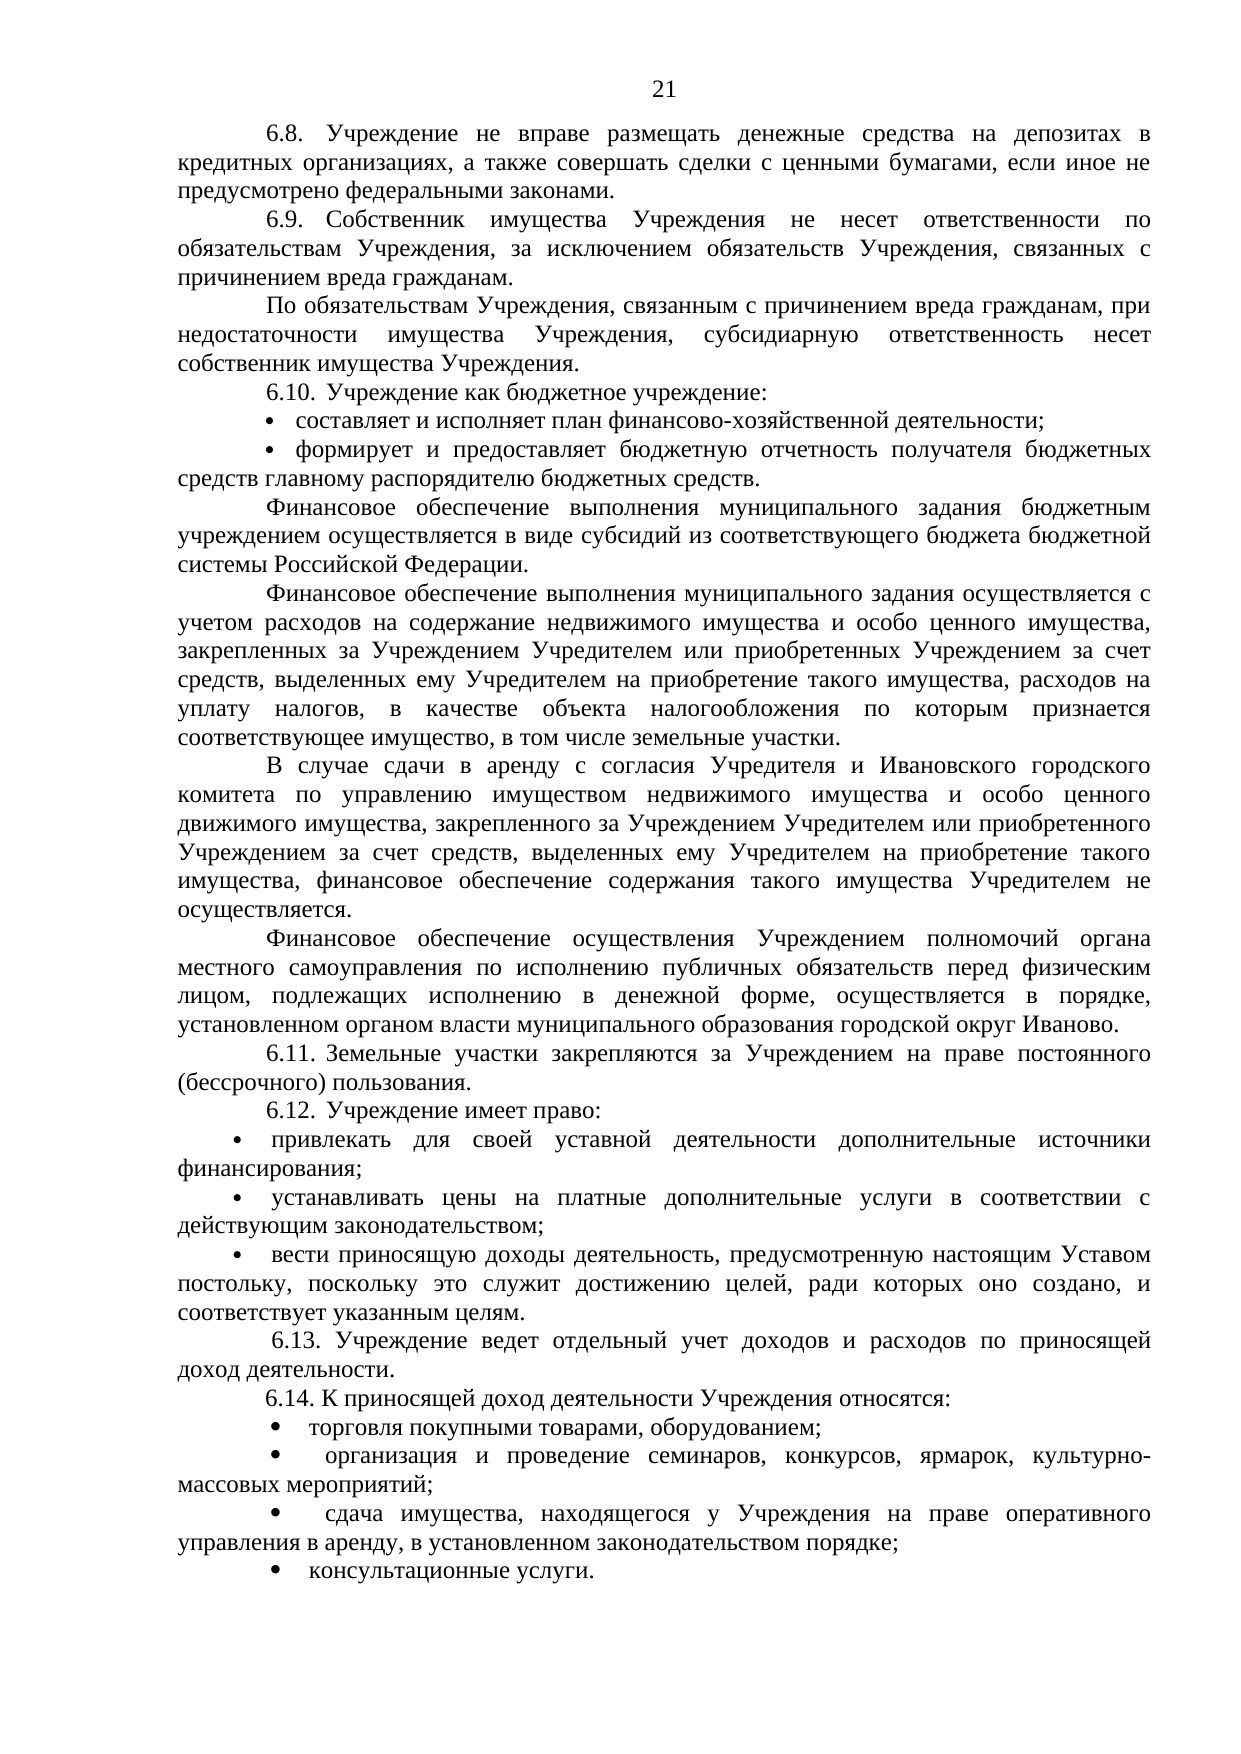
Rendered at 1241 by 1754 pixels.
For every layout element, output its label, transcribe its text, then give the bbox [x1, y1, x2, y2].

list формирует и предоставляет бюджетную отчетность получателя бюджетных средств главному распорядителю бюджетных средств. [177, 434, 1152, 492]
text Финансовое обеспечение выполнения муниципального задания осуществляется с учетом расходов на содержание недвижимого имущества и особо ценного имущества, закрепленных за Учреждением Учредителем или приобретенных Учреждением за счет средств, выделенных ему Учредителем на приобретение такого имущества, расходов на уплату налогов, в качестве объекта налогообложения по которым признается соответствующее имущество, в том числе земельные участки. [177, 578, 1152, 751]
list устанавливать цены на платные дополнительные услуги в соответствии с действующим законодательством; [177, 1182, 1152, 1239]
list Учреждение как бюджетное учреждение: [177, 377, 1152, 406]
list Собственник имущества Учреждения не несет ответственности по обязательствам Учреждения, за исключением обязательств Учреждения, связанных с причинением вреда гражданам. [177, 204, 1152, 291]
text Финансовое обеспечение осуществления Учреждением полномочий органа местного самоуправления по исполнению публичных обязательств перед физическим лицом, подлежащих исполнению в денежной форме, осуществляется в порядке, установленном органом власти муниципального образования городской округ Иваново. [177, 923, 1152, 1038]
list составляет и исполняет план финансово-хозяйственной деятельности; [177, 406, 1152, 434]
text Финансовое обеспечение выполнения муниципального задания бюджетным учреждением осуществляется в виде субсидий из соответствующего бюджета бюджетной системы Российской Федерации. [177, 492, 1152, 578]
list привлекать для своей уставной деятельности дополнительные источники финансирования; [177, 1124, 1152, 1182]
list Учреждение не вправе размещать денежные средства на депозитах в кредитных организациях, а также совершать сделки с ценными бумагами, если иное не предусмотрено федеральными законами. [177, 118, 1152, 204]
list консультационные услуги. [271, 1556, 1152, 1584]
text 6.13. Учреждение ведет отдельный учет доходов и расходов по приносящей доход деятельности. [177, 1326, 1152, 1383]
text По обязательствам Учреждения, связанным с причинением вреда гражданам, при недостаточности имущества Учреждения, субсидиарную ответственность несет собственник имущества Учреждения. [177, 291, 1152, 377]
list торговля покупными товарами, оборудованием; [271, 1412, 1152, 1441]
list сдача имущества, находящегося у Учреждения на праве оперативного управления в аренду, в установленном законодательством порядке; [177, 1498, 1152, 1556]
list Земельные участки закрепляются за Учреждением на праве постоянного (бессрочного) пользования. [177, 1038, 1152, 1096]
text 6.14. К приносящей доход деятельности Учреждения относятся: [233, 1383, 1152, 1412]
list Учреждение имеет право: [177, 1096, 1152, 1124]
text В случае сдачи в аренду с согласия Учредителя и Ивановского городского комитета по управлению имуществом недвижимого имущества и особо ценного движимого имущества, закрепленного за Учреждением Учредителем или приобретенного Учреждением за счет средств, выделенных ему Учредителем на приобретение такого имущества, финансовое обеспечение содержания такого имущества Учредителем не осуществляется. [177, 751, 1152, 923]
list организация и проведение семинаров, конкурсов, ярмарок, культурно-массовых мероприятий; [177, 1441, 1152, 1498]
list вести приносящую доходы деятельность, предусмотренную настоящим Уставом постольку, поскольку это служит достижению целей, ради которых оно создано, и соответствует указанным целям. [177, 1239, 1152, 1326]
